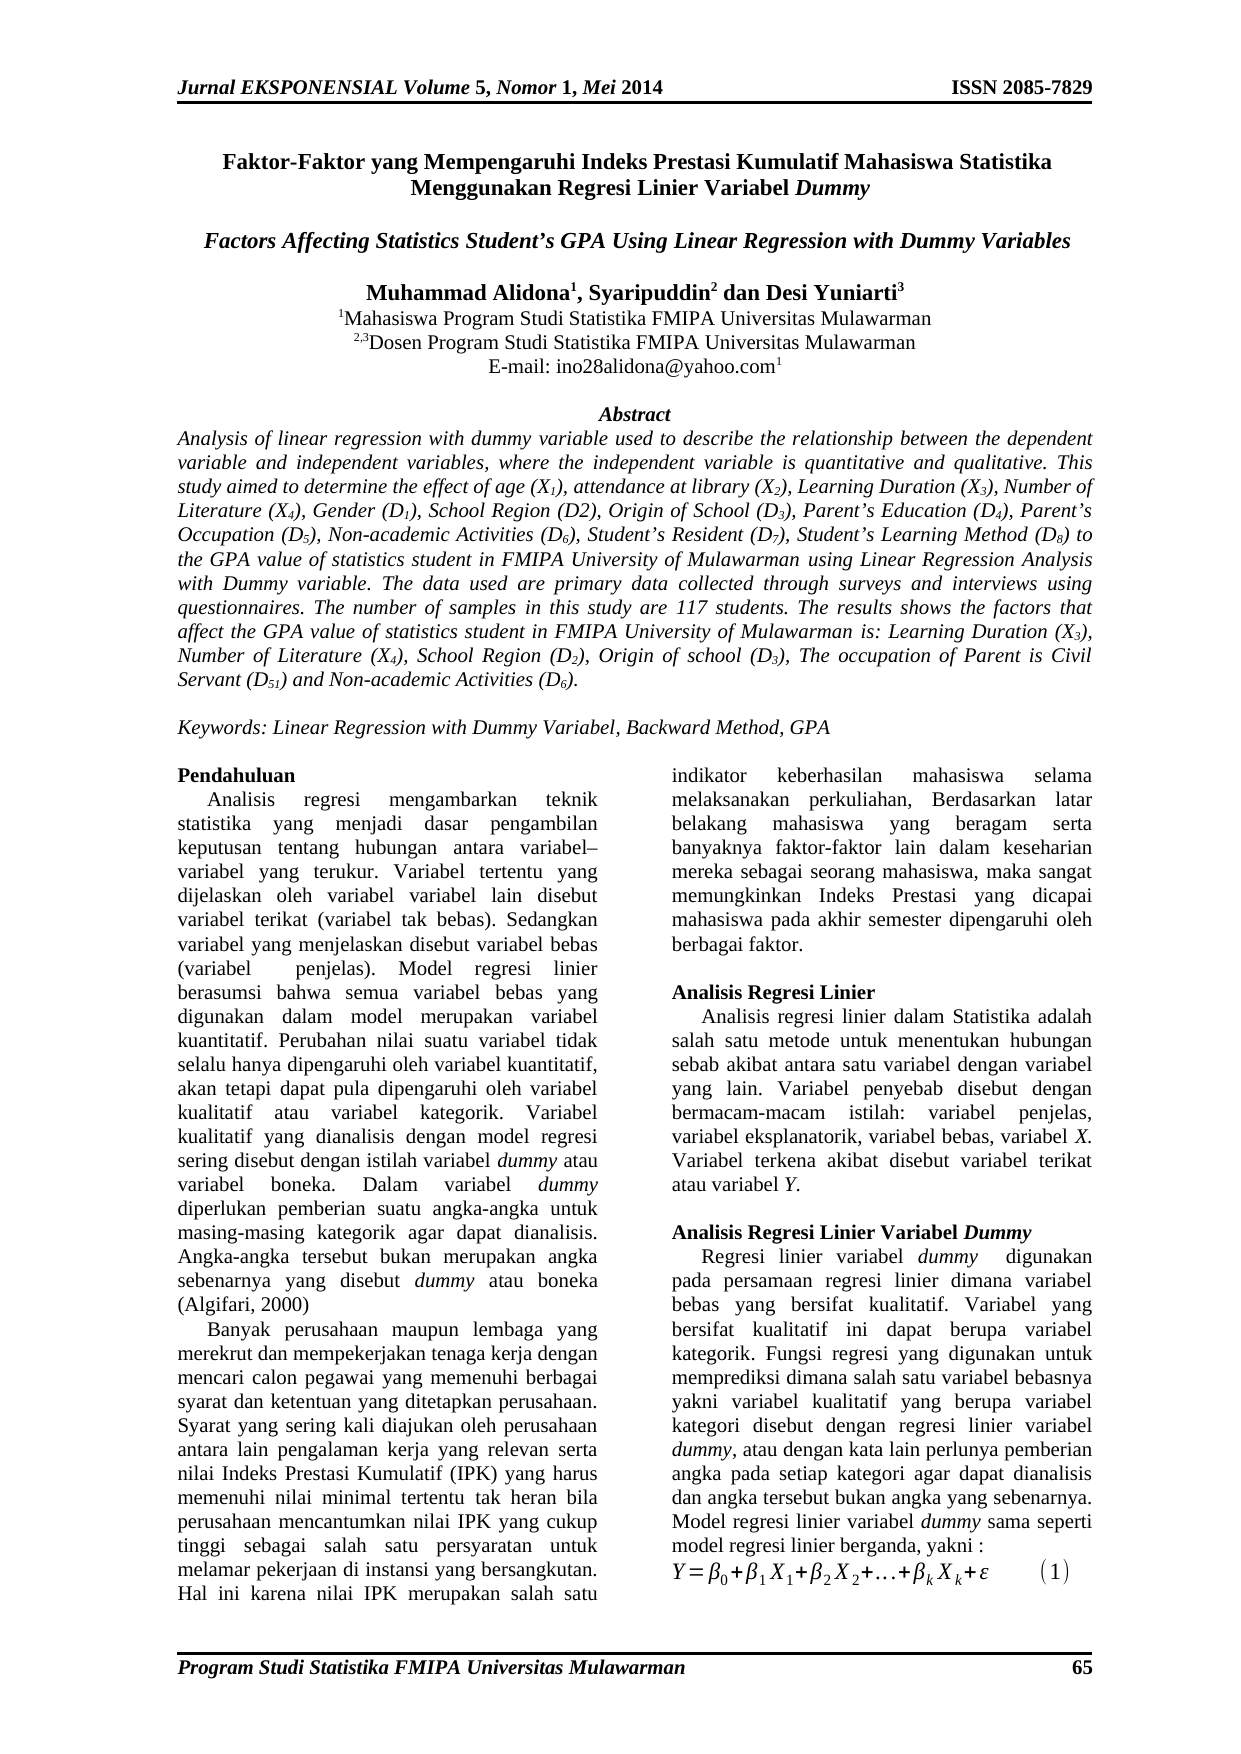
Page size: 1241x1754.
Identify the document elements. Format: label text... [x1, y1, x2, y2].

text E-mail: ino28alidona@yahoo.com1 [177, 354, 1092, 378]
text Pendahuluan [177, 763, 598, 787]
list Banyak perusahaan maupun lembaga yang merekrut dan mempekerjakan tenaga kerja dengan mencari calon pegawai yang memenuhi berbagai syarat dan ketentuan yang ditetapkan perusahaan. Syarat yang sering kali diajukan oleh perusahaan antara lain pengalaman kerja yang relevan serta nilai Indeks Prestasi Kumulatif (IPK) yang harus memenuhi nilai minimal tertentu tak heran bila perusahaan mencantumkan nilai IPK yang cukup tinggi sebagai salah satu persyaratan untuk melamar pekerjaan di instansi yang bersangkutan. Hal ini karena nilai IPK merupakan salah satu indikator keberhasilan mahasiswa selama melaksanakan perkuliahan, Berdasarkan latar belakang mahasiswa yang beragam serta banyaknya faktor-faktor lain dalam keseharian mereka sebagai seorang mahasiswa, maka sangat memungkinkan Indeks Prestasi yang dicapai mahasiswa pada akhir semester dipengaruhi oleh berbagai faktor. [672, 763, 1092, 956]
text 1Mahasiswa Program Studi Statistika FMIPA Universitas Mulawarman [177, 306, 1092, 330]
text Faktor-Faktor yang Mempengaruhi Indeks Prestasi Kumulatif Mahasiswa Statistika [192, 148, 1082, 174]
list Keywords: Linear Regression with Dummy Variabel, Backward Method, GPA [177, 715, 1092, 739]
text Factors Affecting Statistics Student’s GPA Using Linear Regression with Dummy Variables [192, 227, 1082, 253]
text Abstract [177, 402, 1092, 426]
text 2,3Dosen Program Studi Statistika FMIPA Universitas Mulawarman [177, 330, 1092, 354]
text Analysis of linear regression with dummy variable used to describe the relationship between the dependent variable and independent variables, where the independent variable is quantitative and qualitative. This study aimed to determine the effect of age (X1), attendance at library (X2), Learning Duration (X3), Number of Literature (X4), Gender (D1), School Region (D2), Origin of School (D3), Parent’s Education (D4), Parent’s Occupation (D5), Non-academic Activities (D6), Student’s Resident (D7), Student’s Learning Method (D8) to the GPA value of statistics student in FMIPA University of Mulawarman using Linear Regression Analysis with Dummy variable. The data used are primary data collected through surveys and interviews using questionnaires. The number of samples in this study are 117 students. The results shows the factors that affect the GPA value of statistics student in FMIPA University of Mulawarman is: Learning Duration (X3), Number of Literature (X4), School Region (D2), Origin of school (D3), The occupation of Parent is Civil Servant (D51) and Non-academic Activities (D6). [177, 426, 1092, 691]
text Muhammad Alidona1, Syaripuddin2 dan Desi Yuniarti3 [177, 279, 1092, 306]
text Analisis Regresi Linier Variabel Dummy [672, 1220, 1092, 1244]
text Analisis regresi linier dalam Statistika adalah salah satu metode untuk menentukan hubungan sebab akibat antara satu variabel dengan variabel yang lain. Variabel penyebab disebut dengan bermacam-macam istilah: variabel penjelas, variabel eksplanatorik, variabel bebas, variabel X. Variabel terkena akibat disebut variabel terikat atau variabel Y. [672, 1004, 1092, 1196]
list Banyak perusahaan maupun lembaga yang merekrut dan mempekerjakan tenaga kerja dengan mencari calon pegawai yang memenuhi berbagai syarat dan ketentuan yang ditetapkan perusahaan. Syarat yang sering kali diajukan oleh perusahaan antara lain pengalaman kerja yang relevan serta nilai Indeks Prestasi Kumulatif (IPK) yang harus memenuhi nilai minimal tertentu tak heran bila perusahaan mencantumkan nilai IPK yang cukup tinggi sebagai salah satu persyaratan untuk melamar pekerjaan di instansi yang bersangkutan. Hal ini karena nilai IPK merupakan salah satu indikator keberhasilan mahasiswa selama melaksanakan perkuliahan, Berdasarkan latar belakang mahasiswa yang beragam serta banyaknya faktor-faktor lain dalam keseharian mereka sebagai seorang mahasiswa, maka sangat memungkinkan Indeks Prestasi yang dicapai mahasiswa pada akhir semester dipengaruhi oleh berbagai faktor. [177, 1316, 598, 1605]
text Analisis Regresi Linier [672, 979, 1092, 1004]
list Analisis regresi mengambarkan teknik statistika yang menjadi dasar pengambilan keputusan tentang hubungan antara variabel–variabel yang terukur. Variabel tertentu yang dijelaskan oleh variabel variabel lain disebut variabel terikat (variabel tak bebas). Sedangkan variabel yang menjelaskan disebut variabel bebas (variabel penjelas). Model regresi linier berasumsi bahwa semua variabel bebas yang digunakan dalam model merupakan variabel kuantitatif. Perubahan nilai suatu variabel tidak selalu hanya dipengaruhi oleh variabel kuantitatif, akan tetapi dapat pula dipengaruhi oleh variabel kualitatif atau variabel kategorik. Variabel kualitatif yang dianalisis dengan model regresi sering disebut dengan istilah variabel dummy atau variabel boneka. Dalam variabel dummy diperlukan pemberian suatu angka-angka untuk masing-masing kategorik agar dapat dianalisis. Angka-angka tersebut bukan merupakan angka sebenarnya yang disebut dummy atau boneka (Algifari, 2000) [177, 787, 598, 1316]
text Menggunakan Regresi Linier Variabel Dummy [192, 174, 1082, 200]
text Regresi linier variabel dummy digunakan pada persamaan regresi linier dimana variabel bebas yang bersifat kualitatif. Variabel yang bersifat kualitatif ini dapat berupa variabel kategorik. Fungsi regresi yang digunakan untuk memprediksi dimana salah satu variabel bebasnya yakni variabel kualitatif yang berupa variabel kategori disebut dengan regresi linier variabel dummy, atau dengan kata lain perlunya pemberian angka pada setiap kategori agar dapat dianalisis dan angka tersebut bukan angka yang sebenarnya. Model regresi linier variabel dummy sama seperti model regresi linier berganda, yakni : [672, 1244, 1092, 1557]
